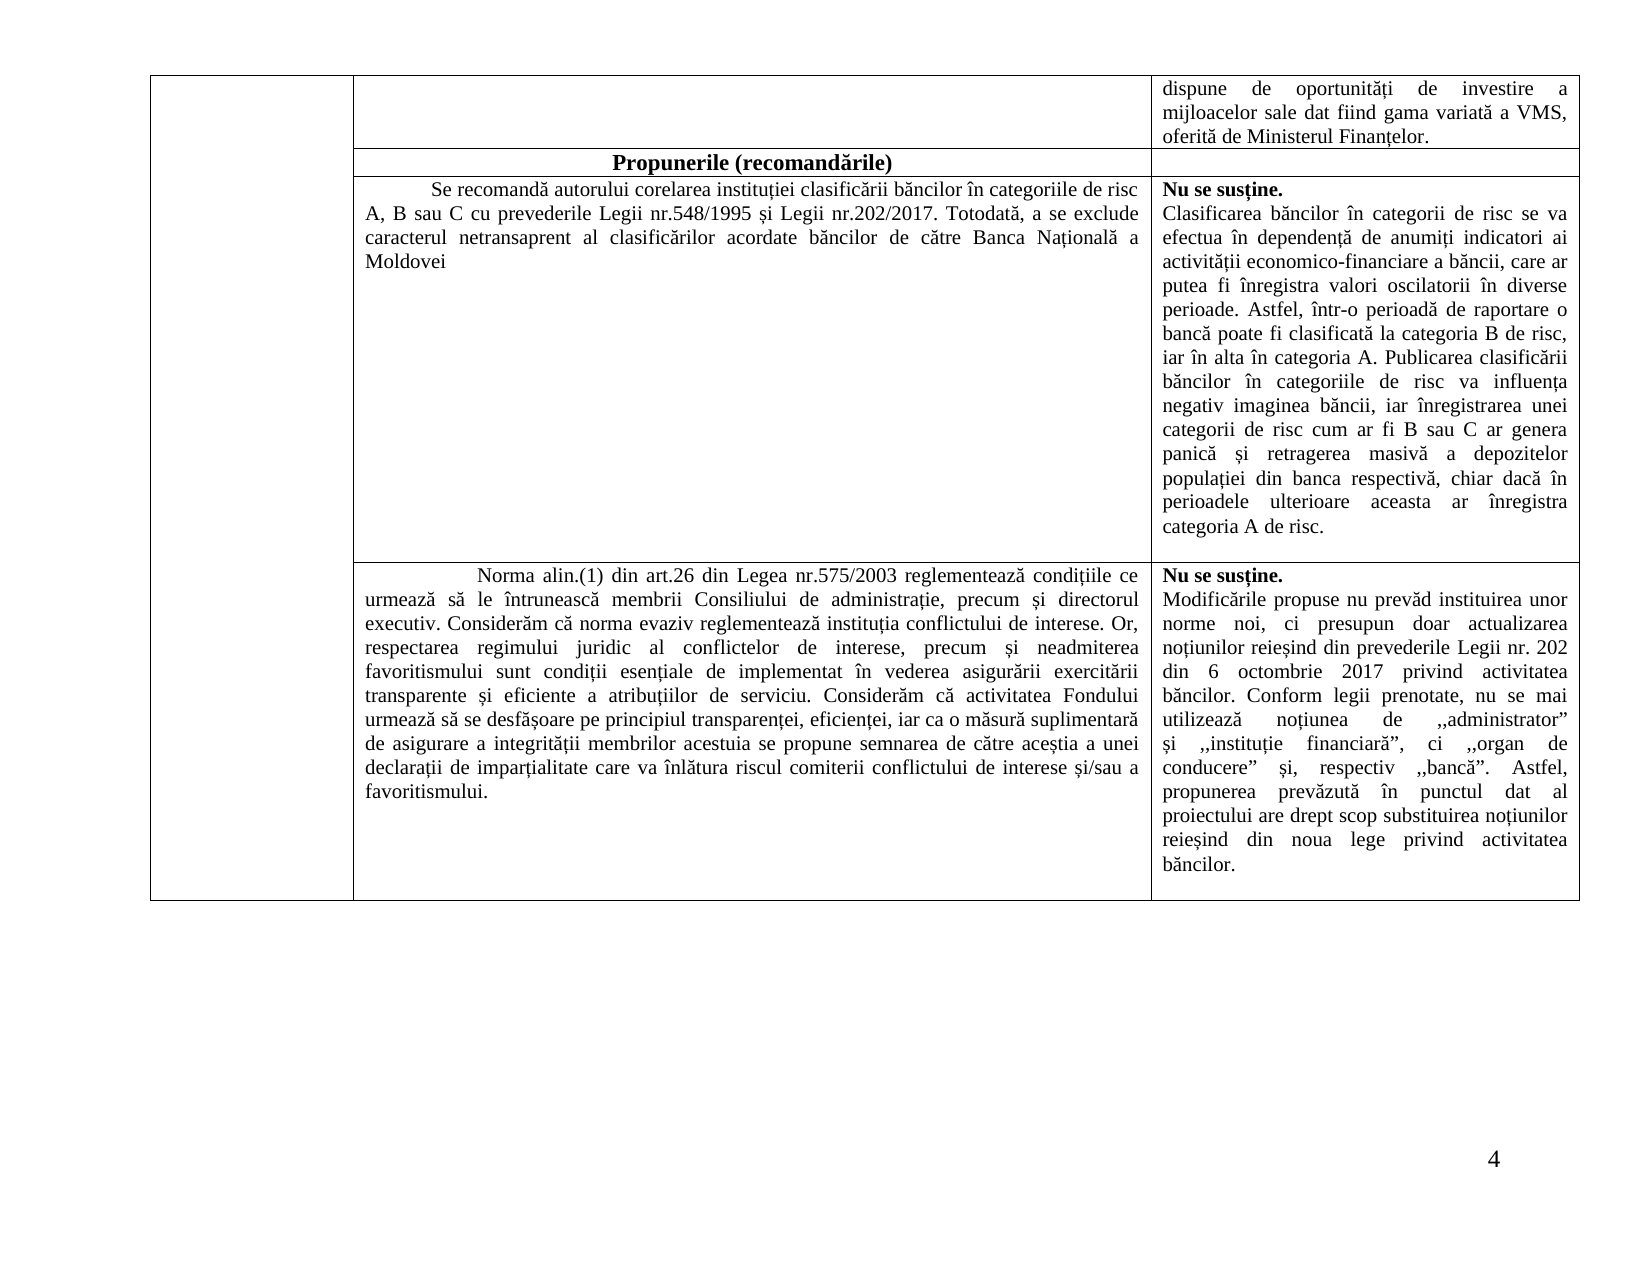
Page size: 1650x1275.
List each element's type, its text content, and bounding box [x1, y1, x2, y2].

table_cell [1152, 76, 1579, 148]
table_cell Norma alin.(1) din art.26 din Legea nr.575/2003 reglementează condițiile ce urmează să le întrunească membrii Consiliului de administrație, precum și directorul executiv. Considerăm că norma evaziv reglementează instituția conflictului de interese. Or, respectarea regimului juridic al conflictelor de interese, precum și neadmiterea favoritismului sunt condiții esențiale de implementat în vederea asigurării exercitării transparente și eficiente a atribuțiilor de serviciu. Considerăm că activitatea Fondului urmează să se desfășoare pe principiul transparenței, eficienței, iar ca o măsură suplimentară de asigurare a integrității membrilor acestuia se propune semnarea de către aceștia a unei declarații de imparțialitate care va înlătura riscul comiterii conflictului de interese și/sau a favoritismului. [354, 563, 1151, 899]
table_cell Se recomandă autorului corelarea instituției clasificării băncilor în categoriile de risc A, B sau C cu prevederile Legii nr.548/1995 și Legii nr.202/2017. Totodată, a se exclude caracterul netransaprent al clasificărilor acordate băncilor de către Banca Națională a Moldovei [354, 177, 1151, 562]
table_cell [354, 76, 1151, 148]
table_cell Nu se susține. Clasificarea băncilor în categorii de risc se va efectua în dependență de anumiți indicatori ai activității economico-financiare a băncii, care ar putea fi înregistra valori oscilatorii în diverse perioade. Astfel, într-o perioadă de raportare o bancă poate fi clasificată la categoria B de risc, iar în alta în categoria A. Publicarea clasificării băncilor în categoriile de risc va influența negativ imaginea băncii, iar înregistrarea unei categorii de risc cum ar fi B sau C ar genera panică și retragerea masivă a depozitelor populației din banca respectivă, chiar dacă în perioadele ulterioare aceasta ar înregistra categoria A de risc. [1152, 177, 1579, 562]
table_cell Propunerile (recomandările) [354, 149, 1151, 176]
table_cell [1152, 149, 1579, 176]
table_cell Nu se susține. Modificările propuse nu prevăd instituirea unor norme noi, ci presupun doar actualizarea noțiunilor reieșind din prevederile Legii nr. 202 din 6 octombrie 2017 privind activitatea băncilor. Conform legii prenotate, nu se mai utilizează noțiunea de ,,administrator” și ,,instituție financiară”, ci ,,organ de conducere” și, respectiv ,,bancă”. Astfel, propunerea prevăzută în punctul dat al proiectului are drept scop substituirea noțiunilor reieșind din noua lege privind activitatea băncilor. [1152, 563, 1579, 899]
